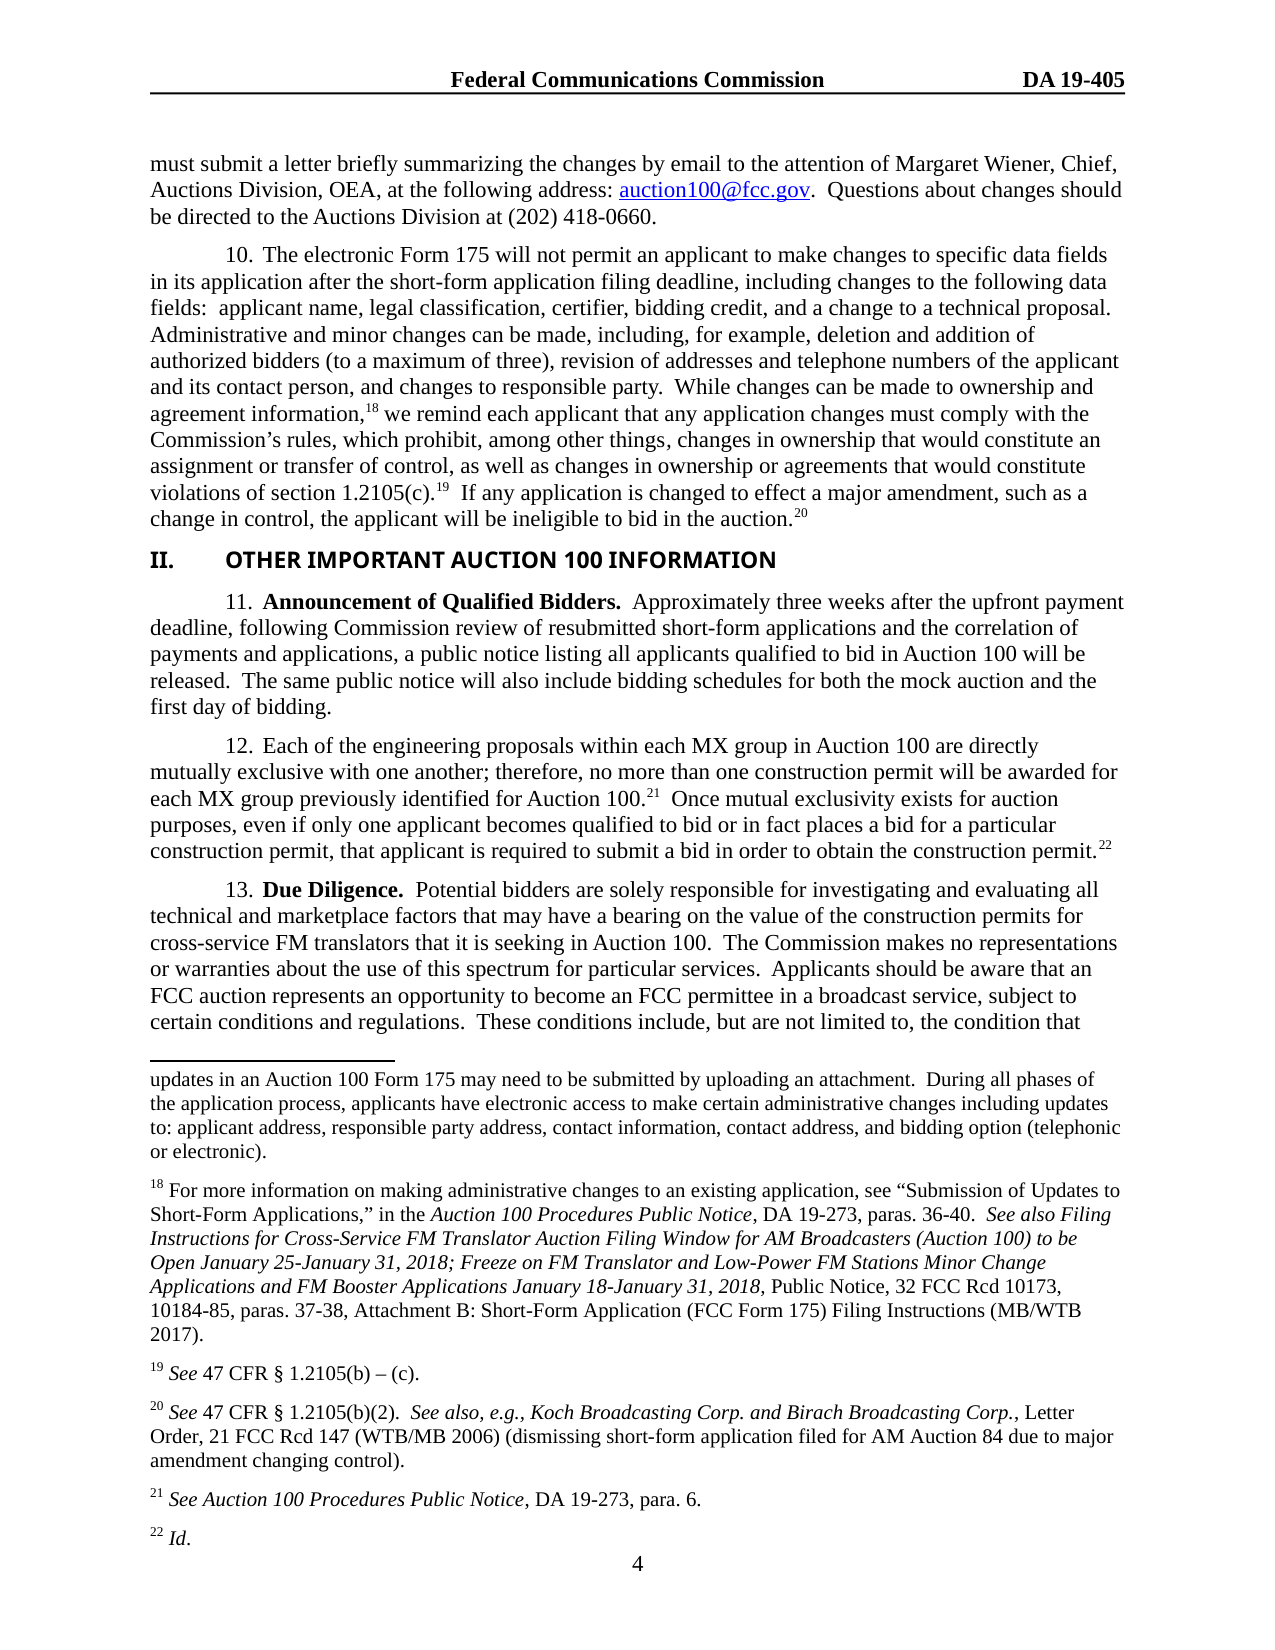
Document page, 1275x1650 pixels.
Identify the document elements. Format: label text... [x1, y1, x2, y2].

text The electronic Form 175 will not permit an applicant to make changes to specific data fields in its application after the short-form application filing deadline, including changes to the following data fields: applicant name, legal classification, certifier, bidding credit, and a change to a technical proposal. Administrative and minor changes can be made, including, for example, deletion and addition of authorized bidders (to a maximum of three), revision of addresses and telephone numbers of the applicant and its contact person, and changes to responsible party. While changes can be made to ownership and agreement information, we remind each applicant that any application changes must comply with the Commission’s rules, which prohibit, among other things, changes in ownership that would constitute an assignment or transfer of control, as well as changes in ownership or agreements that would constitute violations of section 1.2105(c). If any application is changed to effect a major amendment, such as a change in control, the applicant will be ineligible to bid in the auction. [150, 242, 1125, 531]
subtitle Other Important Auction 100 Information [150, 544, 1125, 575]
text Announcement of Qualified Bidders. Approximately three weeks after the upfront payment deadline, following Commission review of resubmitted short-form applications and the correlation of payments and applications, a public notice listing all applicants qualified to bid in Auction 100 will be released. The same public notice will also include bidding schedules for both the mock auction and the first day of bidding. [150, 588, 1125, 719]
text Each of the engineering proposals within each MX group in Auction 100 are directly mutually exclusive with one another; therefore, no more than one construction permit will be awarded for each MX group previously identified for Auction 100. Once mutual exclusivity exists for auction purposes, even if only one applicant becomes qualified to bid or in fact places a bid for a particular construction permit, that applicant is required to submit a bid in order to obtain the construction permit. [150, 732, 1125, 864]
text Due Diligence. Potential bidders are solely responsible for investigating and evaluating all technical and marketplace factors that may have a bearing on the value of the construction permits for cross-service FM translators that it is seeking in Auction 100. The Commission makes no representations or warranties about the use of this spectrum for particular services. Applicants should be aware that an FCC auction represents an opportunity to become an FCC permittee in a broadcast service, subject to certain conditions and regulations. These conditions include, but are not limited to, the condition that FCC licenses and other authorizations (whether awarded through competitive bidding or otherwise) are subject to the authority of the FCC, under the Communications Act of 1934, as amended, to modification through rulemaking and adjudicative proceedings. MB and OEA strongly encourage potential bidders to conduct their own research prior to the beginning of bidding in order to determine the existence of pending administrative or judicial proceedings, pleadings, applications, or authorizations that might affect their decisions regarding participation in the auction. Additionally, a potential bidder should perform technical analyses or refresh previous analyses to assure itself that, should it become a winning bidder for any Auction 100 construction permit, it will be able to build and operate facilities that will fully comply with the Commission’s current technical and legal requirements. Participants in this auction should continue such research throughout the auction. For further details regarding due diligence, please refer to the Auction 100 Procedures Public Notice, section I.B.3. [150, 876, 1125, 1034]
text During this resubmission window, all applicants may make minor changes as described below in more detail. We remind applicants that sections 1.65 and 1.2105(b) of the Commission’s rules require an applicant to maintain the accuracy and completeness of information furnished in its pending short-form application. Each applicant should amend its short-form application to furnish additional or corrected information within five days of a significant occurrence or no more than five days after the applicant becomes aware of the need for amendment. To the extent that changes may be made directly in the electronic Form 175 at the time of the amendment, an applicant must modify its short-form application electronically. An applicant seeking to report changes outside of the resubmission window must submit a letter briefly summarizing the changes by email to the attention of Margaret Wiener, Chief, Auctions Division, OEA, at the following address: auction100@fcc.gov. Questions about changes should be directed to the Auctions Division at (202) 418-0660. [150, 150, 1125, 229]
